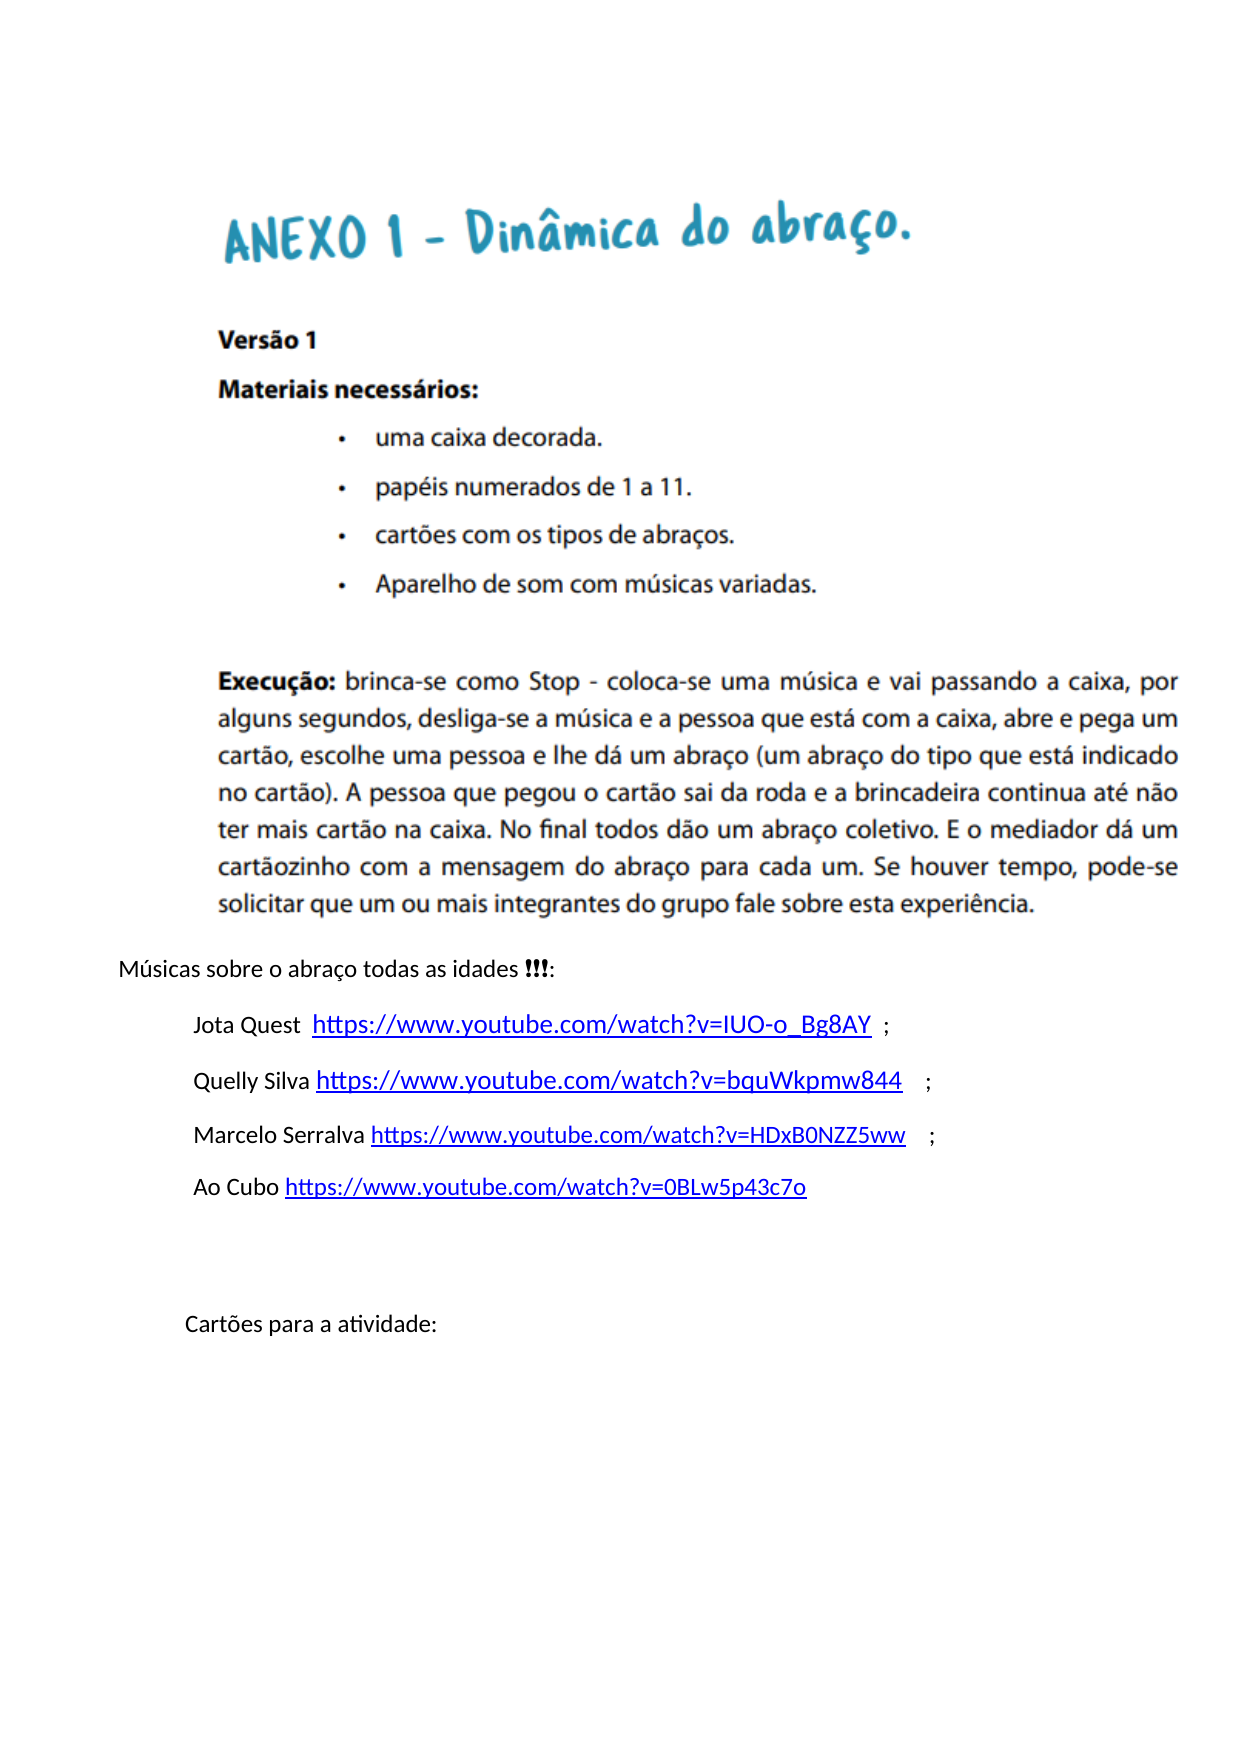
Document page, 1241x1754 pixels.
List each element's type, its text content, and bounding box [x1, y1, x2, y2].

picture [193, 177, 1198, 934]
text Jota Quest https://www.youtube.com/watch?v=IUO-o_Bg8AY ; [118, 1008, 1122, 1041]
text Cartões para a atividade: [185, 1308, 1122, 1339]
text Marcelo Serralva https://www.youtube.com/watch?v=HDxB0NZZ5ww ; [118, 1119, 1122, 1149]
text Quelly Silva https://www.youtube.com/watch?v=bquWkpmw844 ; [118, 1063, 1122, 1096]
text Ao Cubo https://www.youtube.com/watch?v=0BLw5p43c7o [118, 1171, 1122, 1202]
